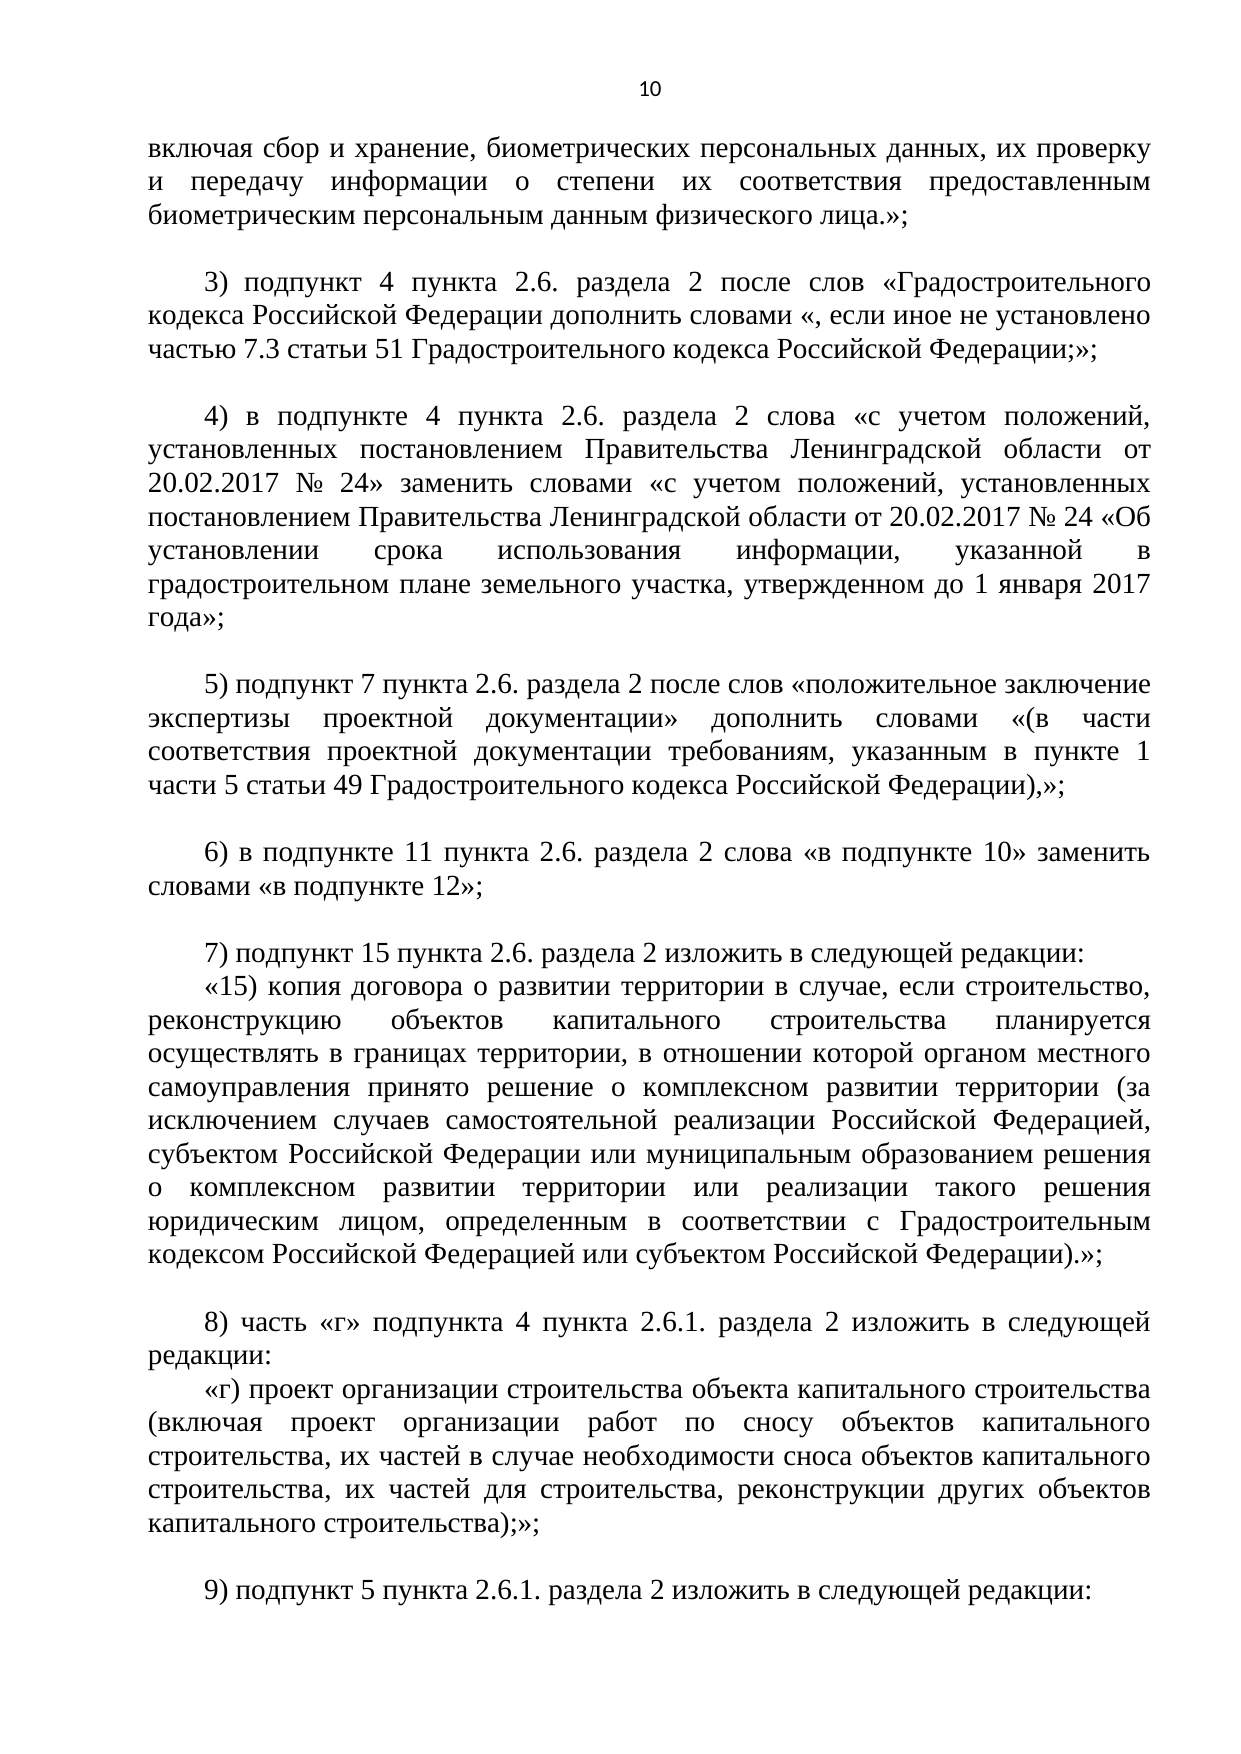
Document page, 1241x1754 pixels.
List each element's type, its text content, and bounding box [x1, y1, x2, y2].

text 7) подпункт 15 пункта 2.6. раздела 2 изложить в следующей редакции: [148, 935, 1152, 968]
text 3) подпункт 4 пункта 2.6. раздела 2 после слов «Градостроительного кодекса Российской Федерации дополнить словами «, если иное не установлено частью 7.3 статьи 51 Градостроительного кодекса Российской Федерации;»; [148, 264, 1152, 364]
text 8) часть «г» подпункта 4 пункта 2.6.1. раздела 2 изложить в следующей редакции: [148, 1304, 1152, 1371]
text «г) проект организации строительства объекта капитального строительства (включая проект организации работ по сносу объектов капитального строительства, их частей в случае необходимости сноса объектов капитального строительства, их частей для строительства, реконструкции других объектов капитального строительства);»; [148, 1371, 1152, 1538]
text «15) копия договора о развитии территории в случае, если строительство, реконструкцию объектов капитального строительства планируется осуществлять в границах территории, в отношении которой органом местного самоуправления принято решение о комплексном развитии территории (за исключением случаев самостоятельной реализации Российской Федерацией, субъектом Российской Федерации или муниципальным образованием решения о комплексном развитии территории или реализации такого решения юридическим лицом, определенным в соответствии с Градостроительным кодексом Российской Федерацией или субъектом Российской Федерации).»; [148, 968, 1152, 1270]
text 4) в подпункте 4 пункта 2.6. раздела 2 слова «с учетом положений, установленных постановлением Правительства Ленинградской области от 20.02.2017 № 24» заменить словами «с учетом положений, установленных постановлением Правительства Ленинградской области от 20.02.2017 № 24 «Об установлении срока использования информации, указанной в градостроительном плане земельного участка, утвержденном до 1 января 2017 года»; [148, 398, 1152, 633]
text 9) подпункт 5 пункта 2.6.1. раздела 2 изложить в следующей редакции: [148, 1572, 1152, 1606]
text 5) подпункт 7 пункта 2.6. раздела 2 после слов «положительное заключение экспертизы проектной документации» дополнить словами «(в части соответствия проектной документации требованиям, указанным в пункте 1 части 5 статьи 49 Градостроительного кодекса Российской Федерации),»; [148, 666, 1152, 801]
text 6) в подпункте 11 пункта 2.6. раздела 2 слова «в подпункте 10» заменить словами «в подпункте 12»; [148, 834, 1152, 901]
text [148, 130, 1152, 230]
